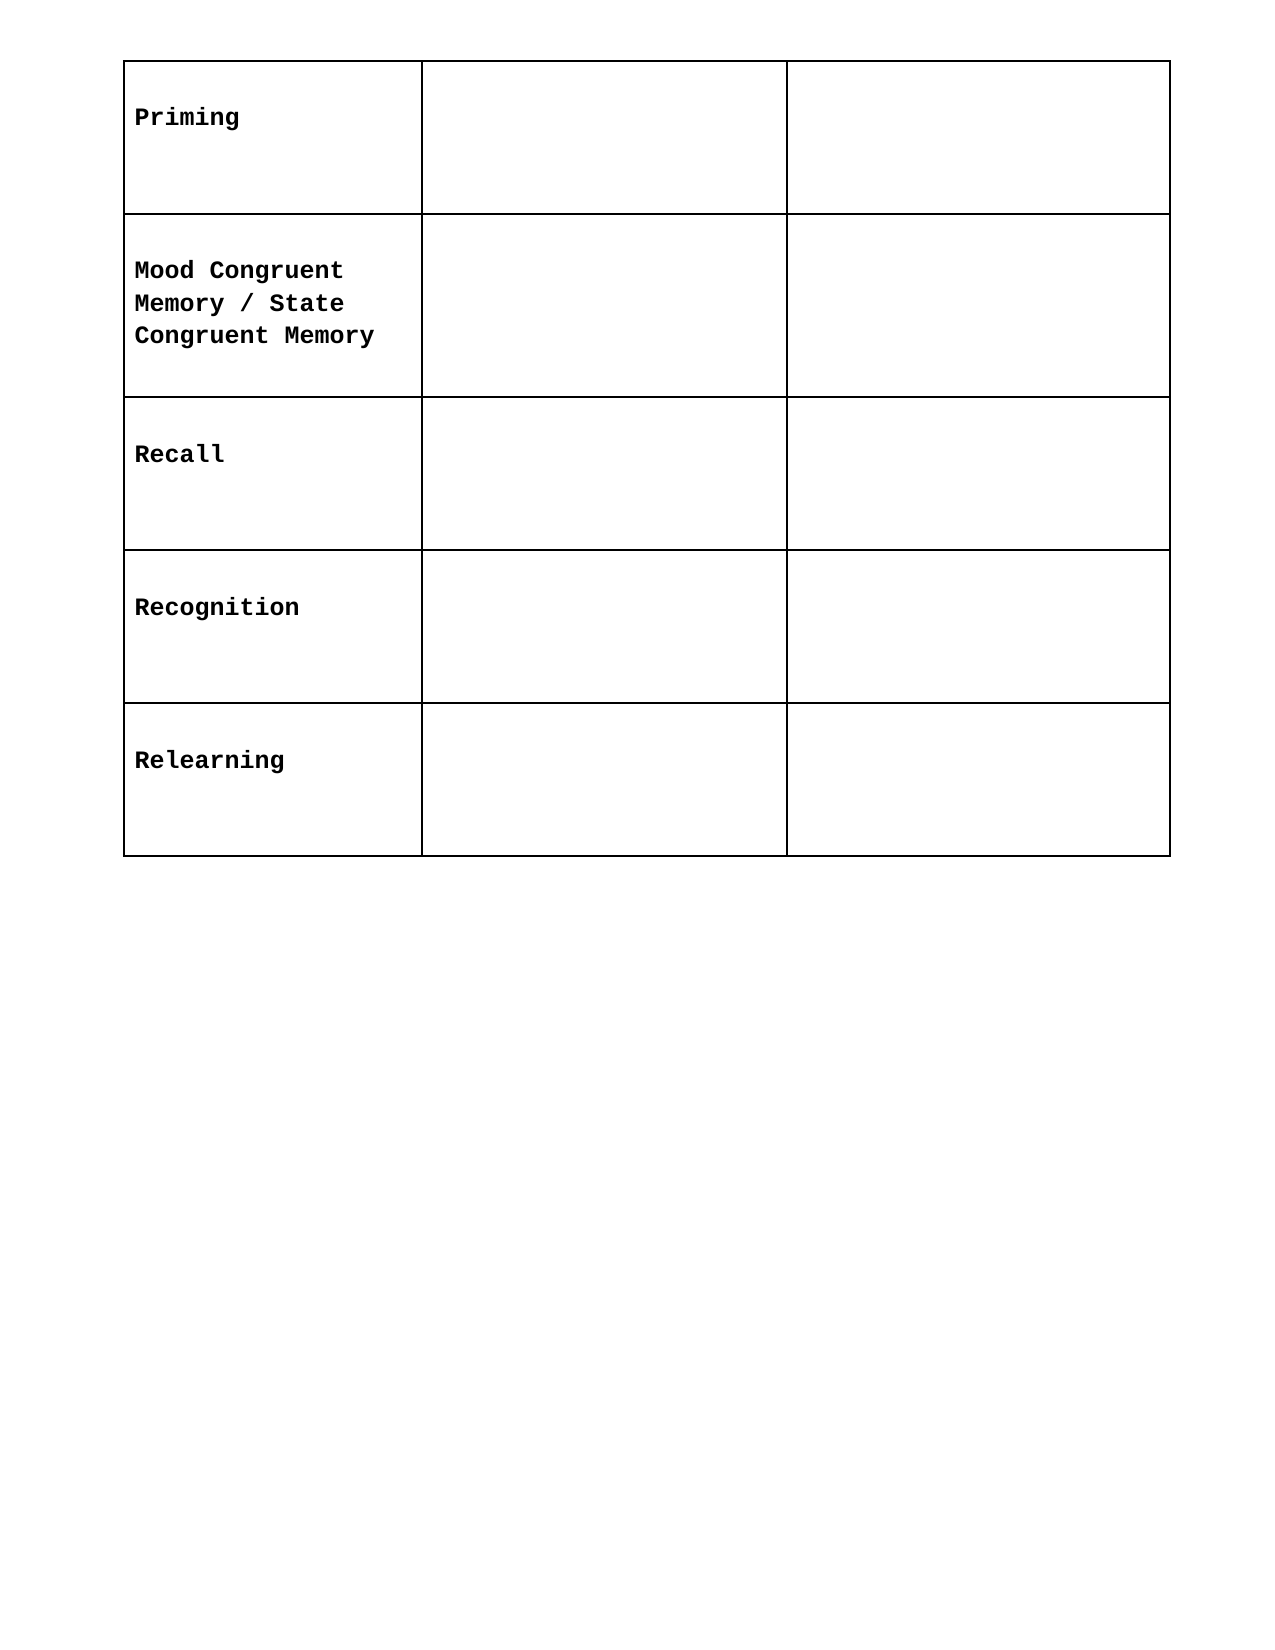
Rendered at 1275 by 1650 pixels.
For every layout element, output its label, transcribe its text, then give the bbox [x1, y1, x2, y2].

table_cell Recognition [125, 551, 421, 702]
table_cell [423, 215, 786, 396]
table_cell [423, 62, 786, 213]
table_cell Relearning [125, 704, 421, 855]
table_cell [788, 215, 1169, 396]
table_cell Mood Congruent Memory / State Congruent Memory [125, 215, 421, 396]
table_cell [788, 704, 1169, 855]
table_cell [423, 398, 786, 549]
table_cell [788, 398, 1169, 549]
table_cell [788, 551, 1169, 702]
table_cell Recall [125, 398, 421, 549]
table_cell [788, 62, 1169, 213]
table_cell [423, 704, 786, 855]
table_cell Priming [125, 62, 421, 213]
table_cell [423, 551, 786, 702]
